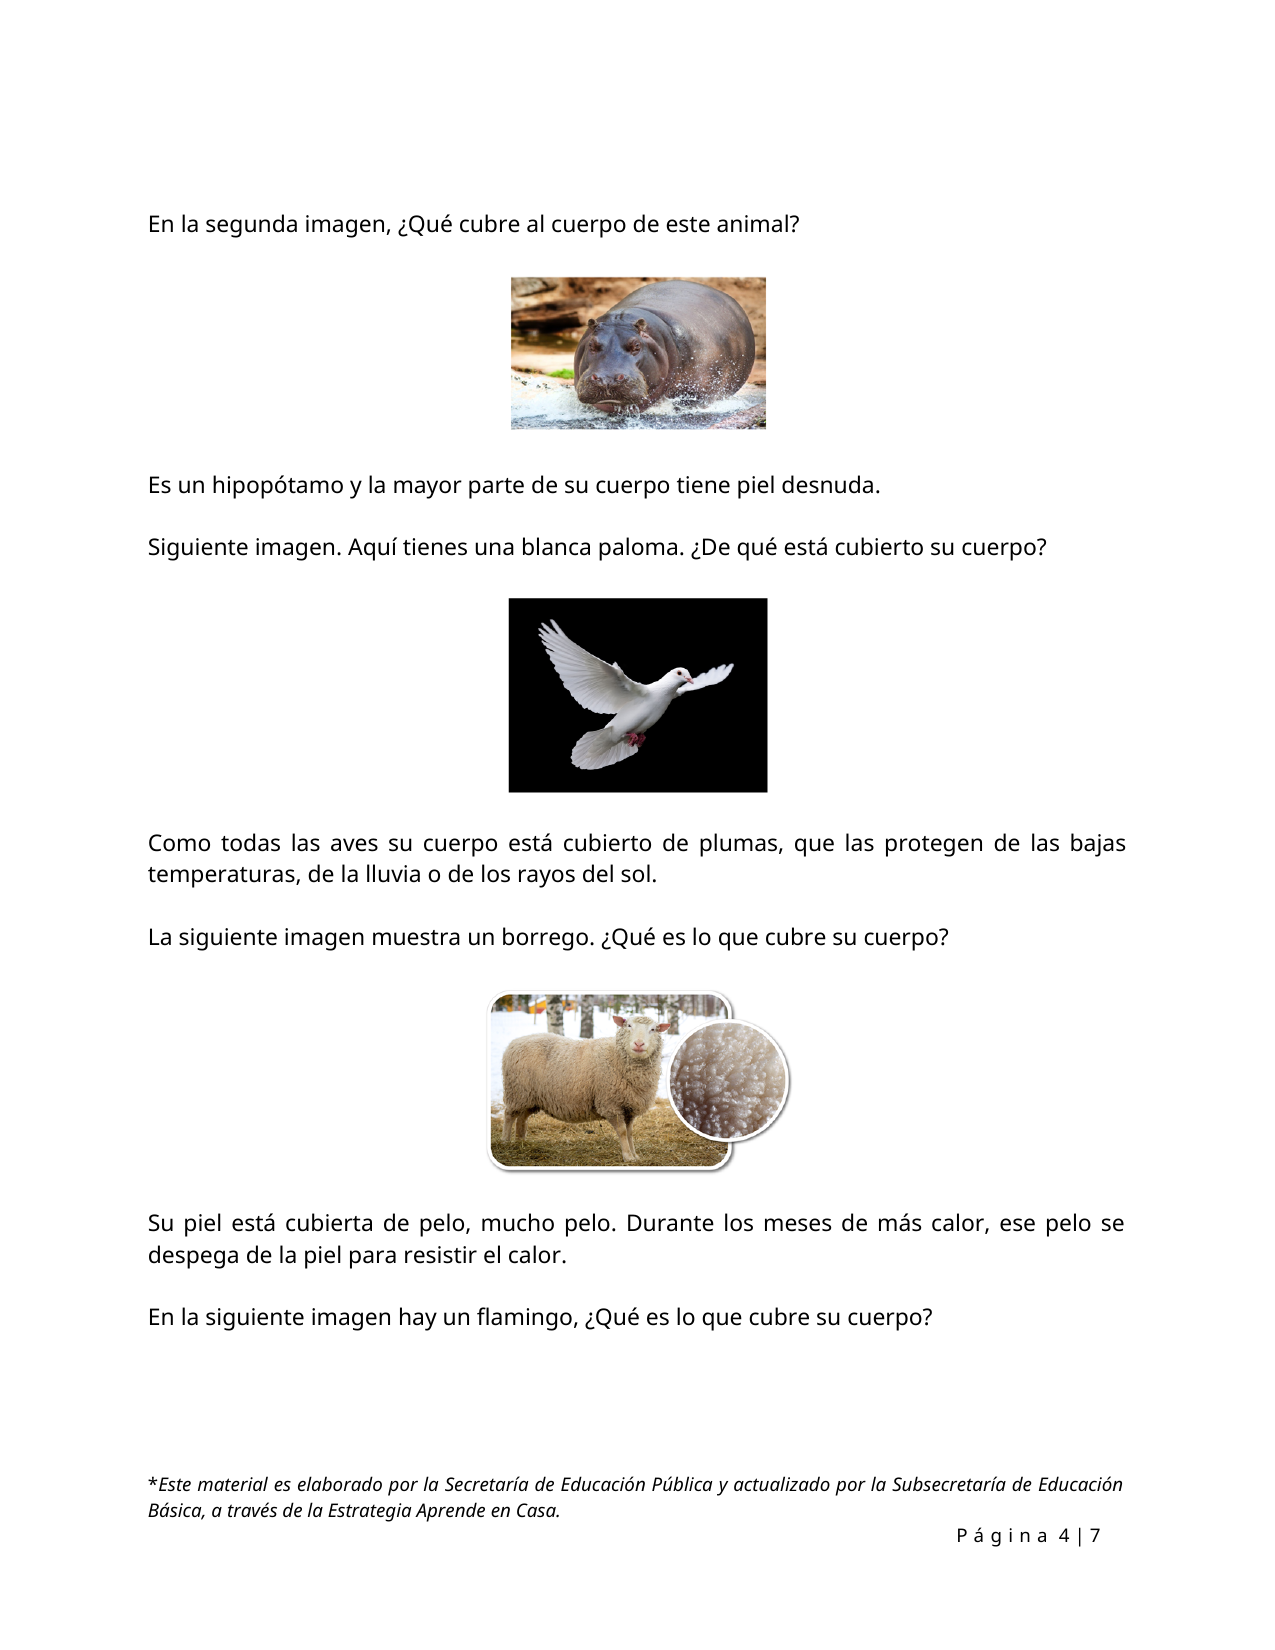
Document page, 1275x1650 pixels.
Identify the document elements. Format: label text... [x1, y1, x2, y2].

list Como todas las aves su cuerpo está cubierto de plumas, que las protegen de las bajas temperaturas, de la lluvia o de los rayos del sol. [148, 827, 1127, 889]
list La siguiente imagen muestra un borrego. ¿Qué es lo que cubre su cuerpo? [148, 921, 1127, 952]
text Es un hipopótamo y la mayor parte de su cuerpo tiene piel desnuda. [148, 469, 1127, 500]
list En la siguiente imagen hay un flamingo, ¿Qué es lo que cubre su cuerpo? [148, 1301, 1127, 1332]
picture [504, 271, 771, 438]
picture [477, 983, 798, 1177]
list Siguiente imagen. Aquí tienes una blanca paloma. ¿De qué está cubierto su cuerpo? [148, 531, 1127, 562]
list Su piel está cubierta de pelo, mucho pelo. Durante los meses de más calor, ese pelo se despega de la piel para resistir el calor. [148, 1207, 1127, 1270]
list En la segunda imagen, ¿Qué cubre al cuerpo de este animal? [148, 208, 1127, 240]
picture [501, 593, 774, 796]
